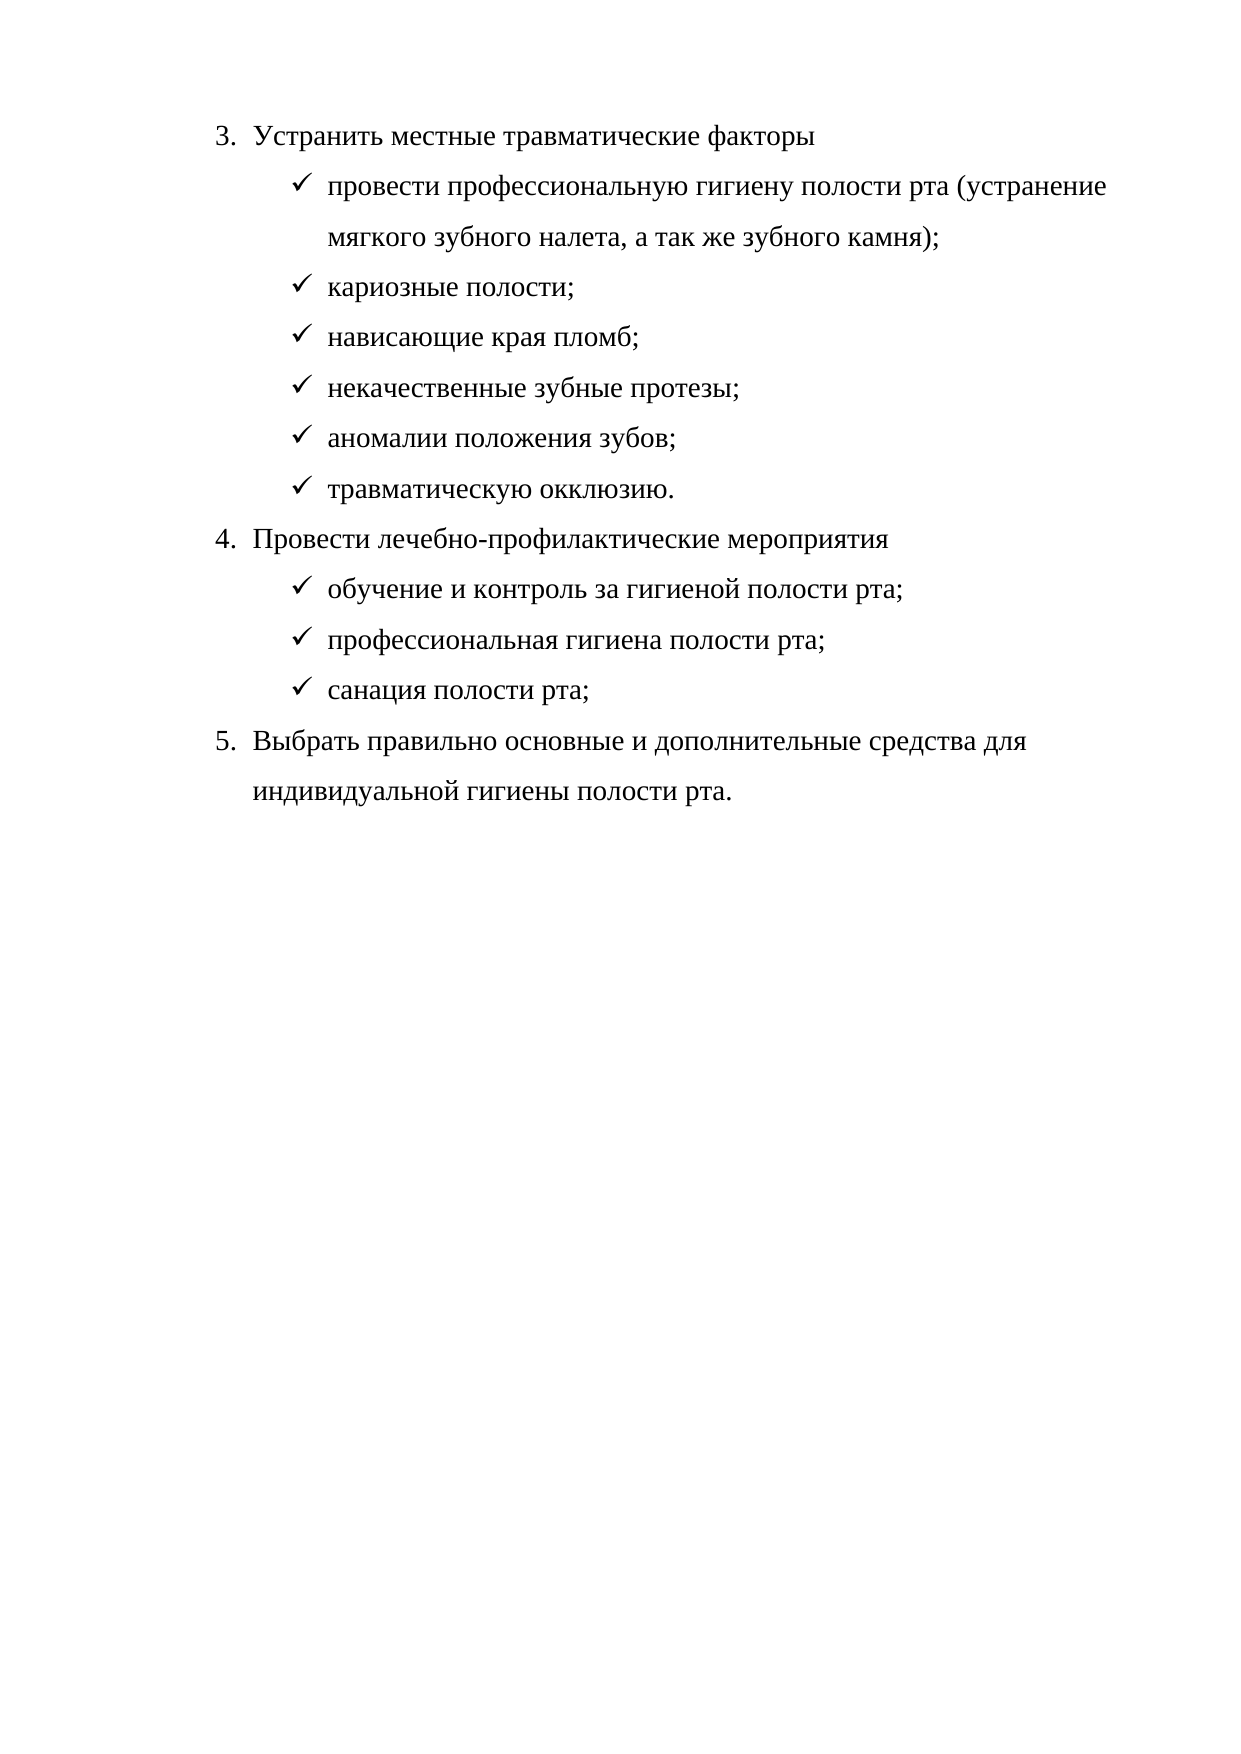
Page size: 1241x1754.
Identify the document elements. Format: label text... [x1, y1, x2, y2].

list аномалии положения зубов; [290, 420, 1152, 454]
list Выбрать правильно основные и дополнительные средства для индивидуальной гигиены полости рта. [215, 723, 1152, 807]
list некачественные зубные протезы; [290, 370, 1152, 404]
list профессиональная гигиена полости рта; [290, 622, 1152, 656]
list провести профессиональную гигиену полости рта (устранение мягкого зубного налета, а так же зубного камня); [290, 168, 1152, 252]
list кариозные полости; [290, 269, 1152, 303]
list санация полости рта; [290, 672, 1152, 706]
list обучение и контроль за гигиеной полости рта; [290, 572, 1152, 605]
list Провести лечебно-профилактические мероприятия [215, 521, 1152, 555]
list травматическую окклюзию. [290, 471, 1152, 504]
list нависающие края пломб; [290, 319, 1152, 353]
list Устранить местные травматические факторы [215, 118, 1152, 152]
